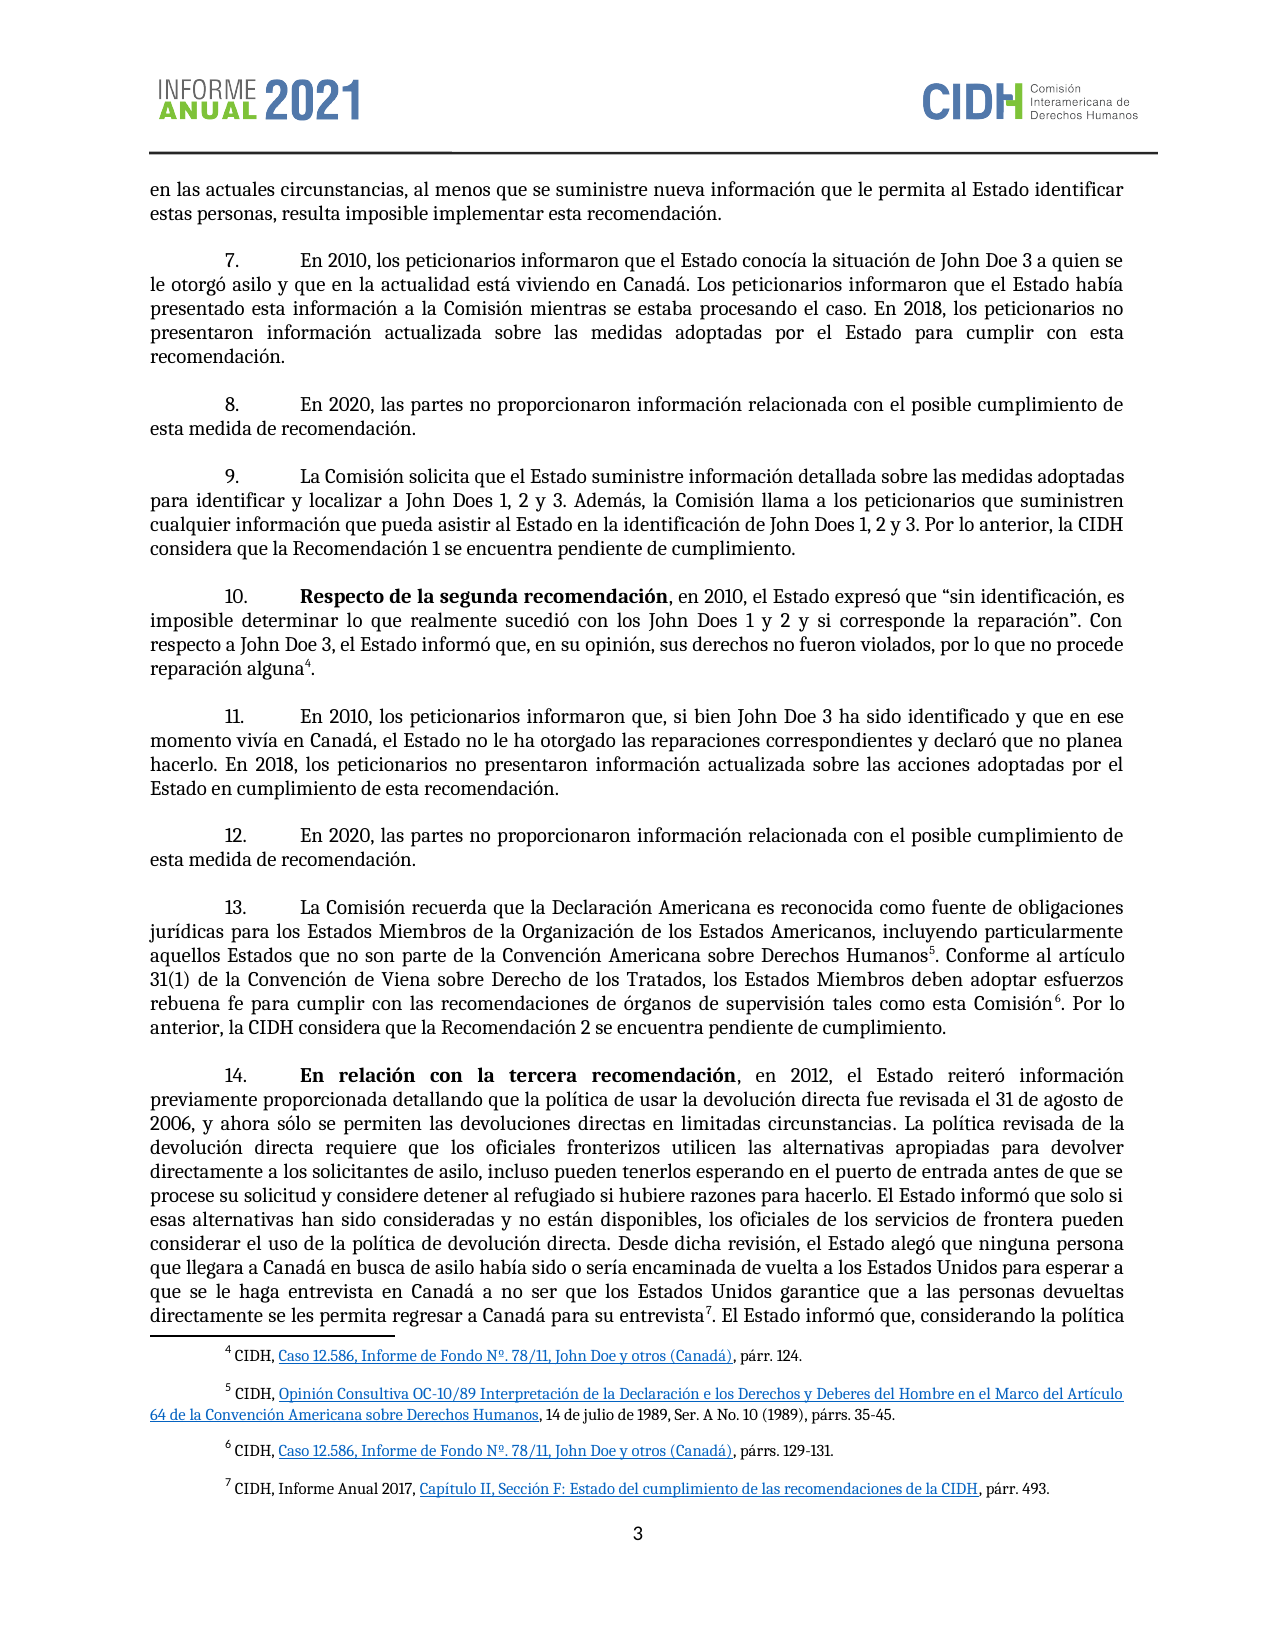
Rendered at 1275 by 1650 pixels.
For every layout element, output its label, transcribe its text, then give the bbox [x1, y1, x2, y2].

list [150, 1064, 1125, 1327]
picture [150, 73, 368, 125]
list En 2010, los peticionarios informaron que, si bien John Doe 3 ha sido identificado y que en ese momento vivía en Canadá, el Estado no le ha otorgado las reparaciones correspondientes y declaró que no planea hacerlo. En 2018, los peticionarios no presentaron información actualizada sobre las acciones adoptadas por el Estado en cumplimiento de esta recomendación. [150, 704, 1125, 800]
list En 2010, los peticionarios informaron que el Estado conocía la situación de John Doe 3 a quien se le otorgó asilo y que en la actualidad está viviendo en Canadá. Los peticionarios informaron que el Estado había presentado esta información a la Comisión mientras se estaba procesando el caso. En 2018, los peticionarios no presentaron información actualizada sobre las medidas adoptadas por el Estado para cumplir con esta recomendación. [150, 249, 1125, 369]
list La Comisión solicita que el Estado suministre información detallada sobre las medidas adoptadas para identificar y localizar a John Does 1, 2 y 3. Además, la Comisión llama a los peticionarios que suministren cualquier información que pueda asistir al Estado en la identificación de John Does 1, 2 y 3. Por lo anterior, la CIDH considera que la Recomendación 1 se encuentra pendiente de cumplimiento. [150, 465, 1125, 561]
list Respecto de la segunda recomendación, en 2010, el Estado expresó que “sin identificación, es imposible determinar lo que realmente sucedió con los John Does 1 y 2 y si corresponde la reparación”. Con respecto a John Doe 3, el Estado informó que, en su opinión, sus derechos no fueron violados, por lo que no procede reparación alguna. [150, 584, 1125, 680]
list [150, 177, 1125, 225]
list En 2020, las partes no proporcionaron información relacionada con el posible cumplimiento de esta medida de recomendación. [150, 824, 1125, 872]
picture [914, 73, 1158, 130]
list En 2020, las partes no proporcionaron información relacionada con el posible cumplimiento de esta medida de recomendación. [150, 393, 1125, 441]
list La Comisión recuerda que la Declaración Americana es reconocida como fuente de obligaciones jurídicas para los Estados Miembros de la Organización de los Estados Americanos, incluyendo particularmente aquellos Estados que no son parte de la Convención Americana sobre Derechos Humanos. Conforme al artículo 31(1) de la Convención de Viena sobre Derecho de los Tratados, los Estados Miembros deben adoptar esfuerzos rebuena fe para cumplir con las recomendaciones de órganos de supervisión tales como esta Comisión. Por lo anterior, la CIDH considera que la Recomendación 2 se encuentra pendiente de cumplimiento. [150, 896, 1125, 1040]
